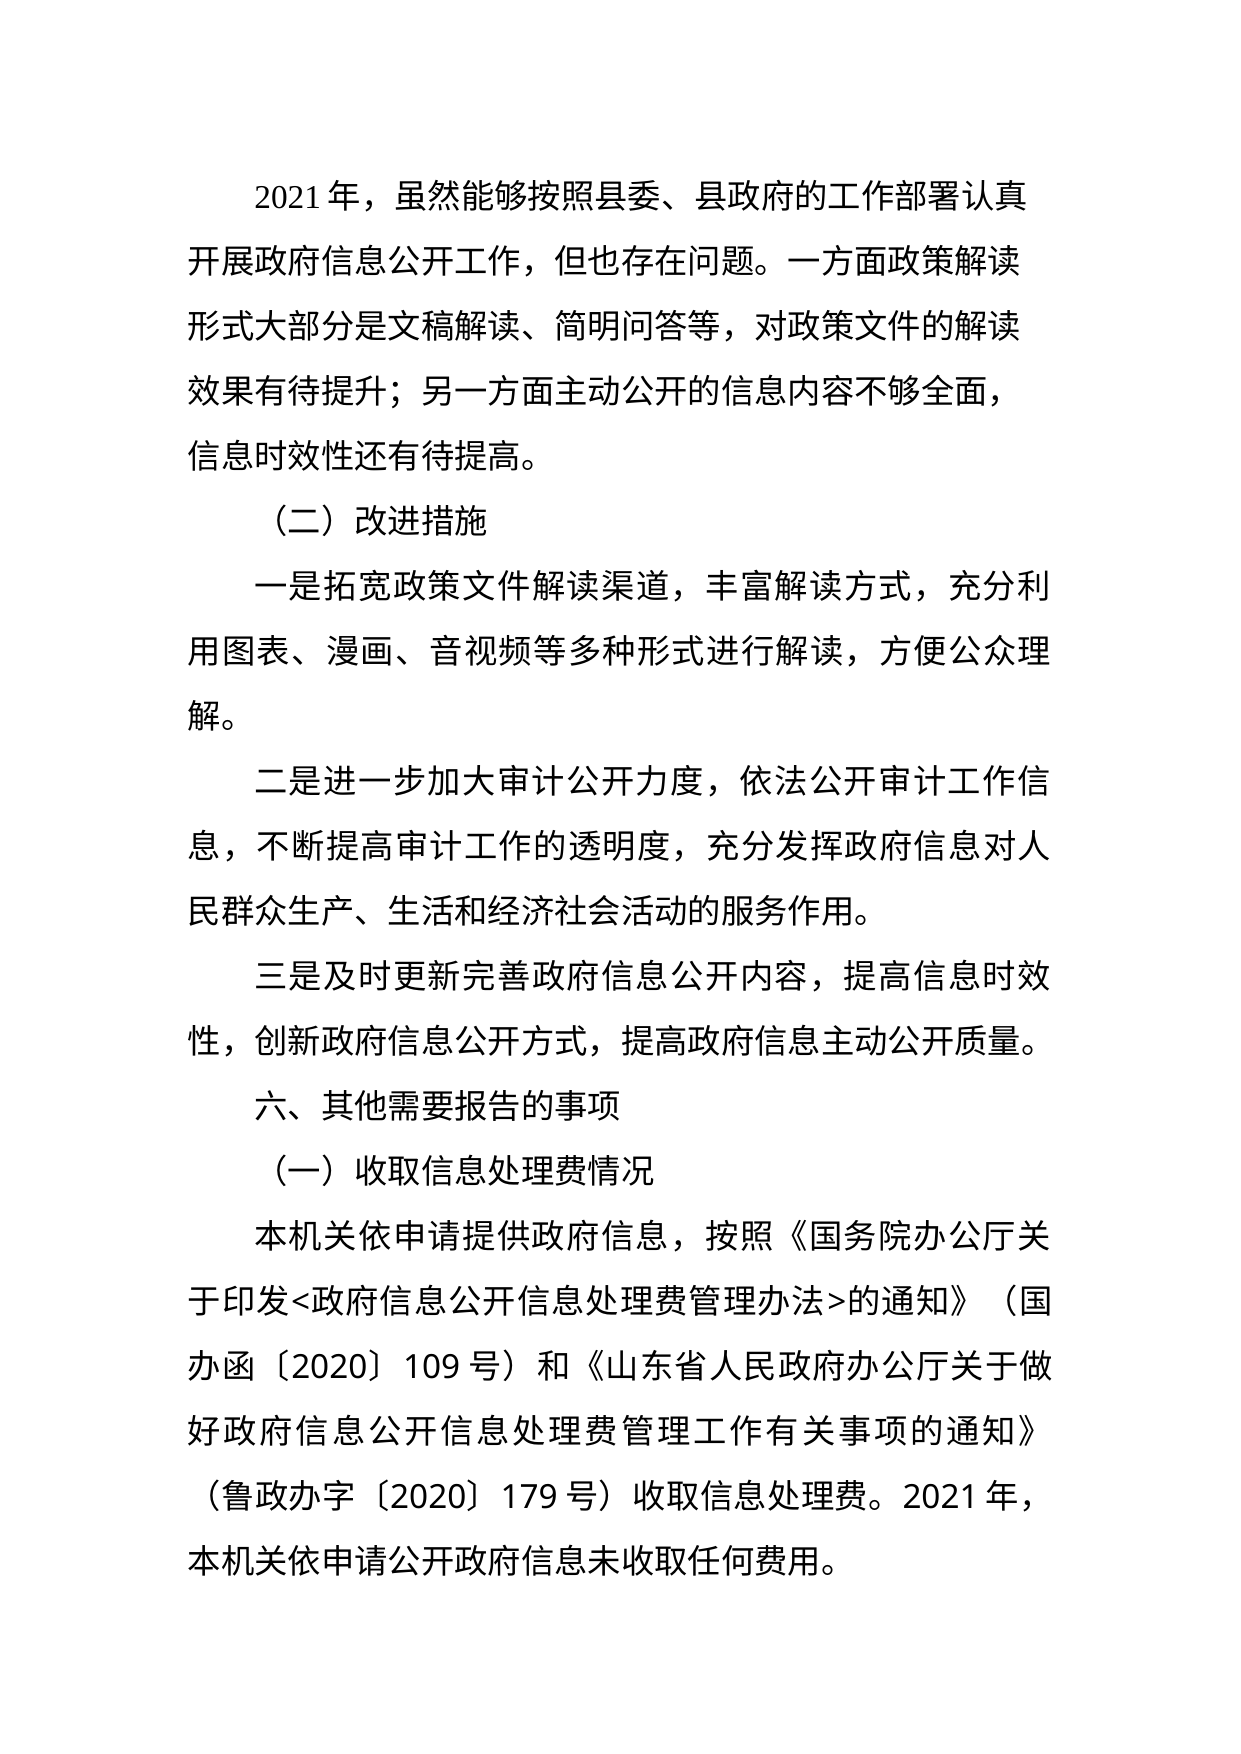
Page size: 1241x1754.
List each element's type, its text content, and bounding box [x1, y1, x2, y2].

text 三是及时更新完善政府信息公开内容，提高信息时效性，创新政府信息公开方式，提高政府信息主动公开质量。 [187, 942, 1053, 1072]
text 本机关依申请提供政府信息，按照《国务院办公厅关于印发<政府信息公开信息处理费管理办法>的通知》（国办函〔2020〕109号）和《山东省人民政府办公厅关于做好政府信息公开信息处理费管理工作有关事项的通知》（鲁政办字〔2020〕179号）收取信息处理费。2021年，本机关依申请公开政府信息未收取任何费用。 [187, 1202, 1053, 1592]
text 一是拓宽政策文件解读渠道，丰富解读方式，充分利用图表、漫画、音视频等多种形式进行解读，方便公众理解。 [187, 552, 1053, 747]
text 2021年，虽然能够按照县委、县政府的工作部署认真开展政府信息公开工作，但也存在问题。一方面政策解读形式大部分是文稿解读、简明问答等，对政策文件的解读效果有待提升；另一方面主动公开的信息内容不够全面，信息时效性还有待提高。 [187, 162, 1053, 487]
text 六、其他需要报告的事项 [187, 1072, 1053, 1137]
text （一）收取信息处理费情况 [187, 1137, 1053, 1202]
text （二）改进措施 [187, 487, 1053, 552]
text 二是进一步加大审计公开力度，依法公开审计工作信息，不断提高审计工作的透明度，充分发挥政府信息对人民群众生产、生活和经济社会活动的服务作用。 [187, 747, 1053, 942]
